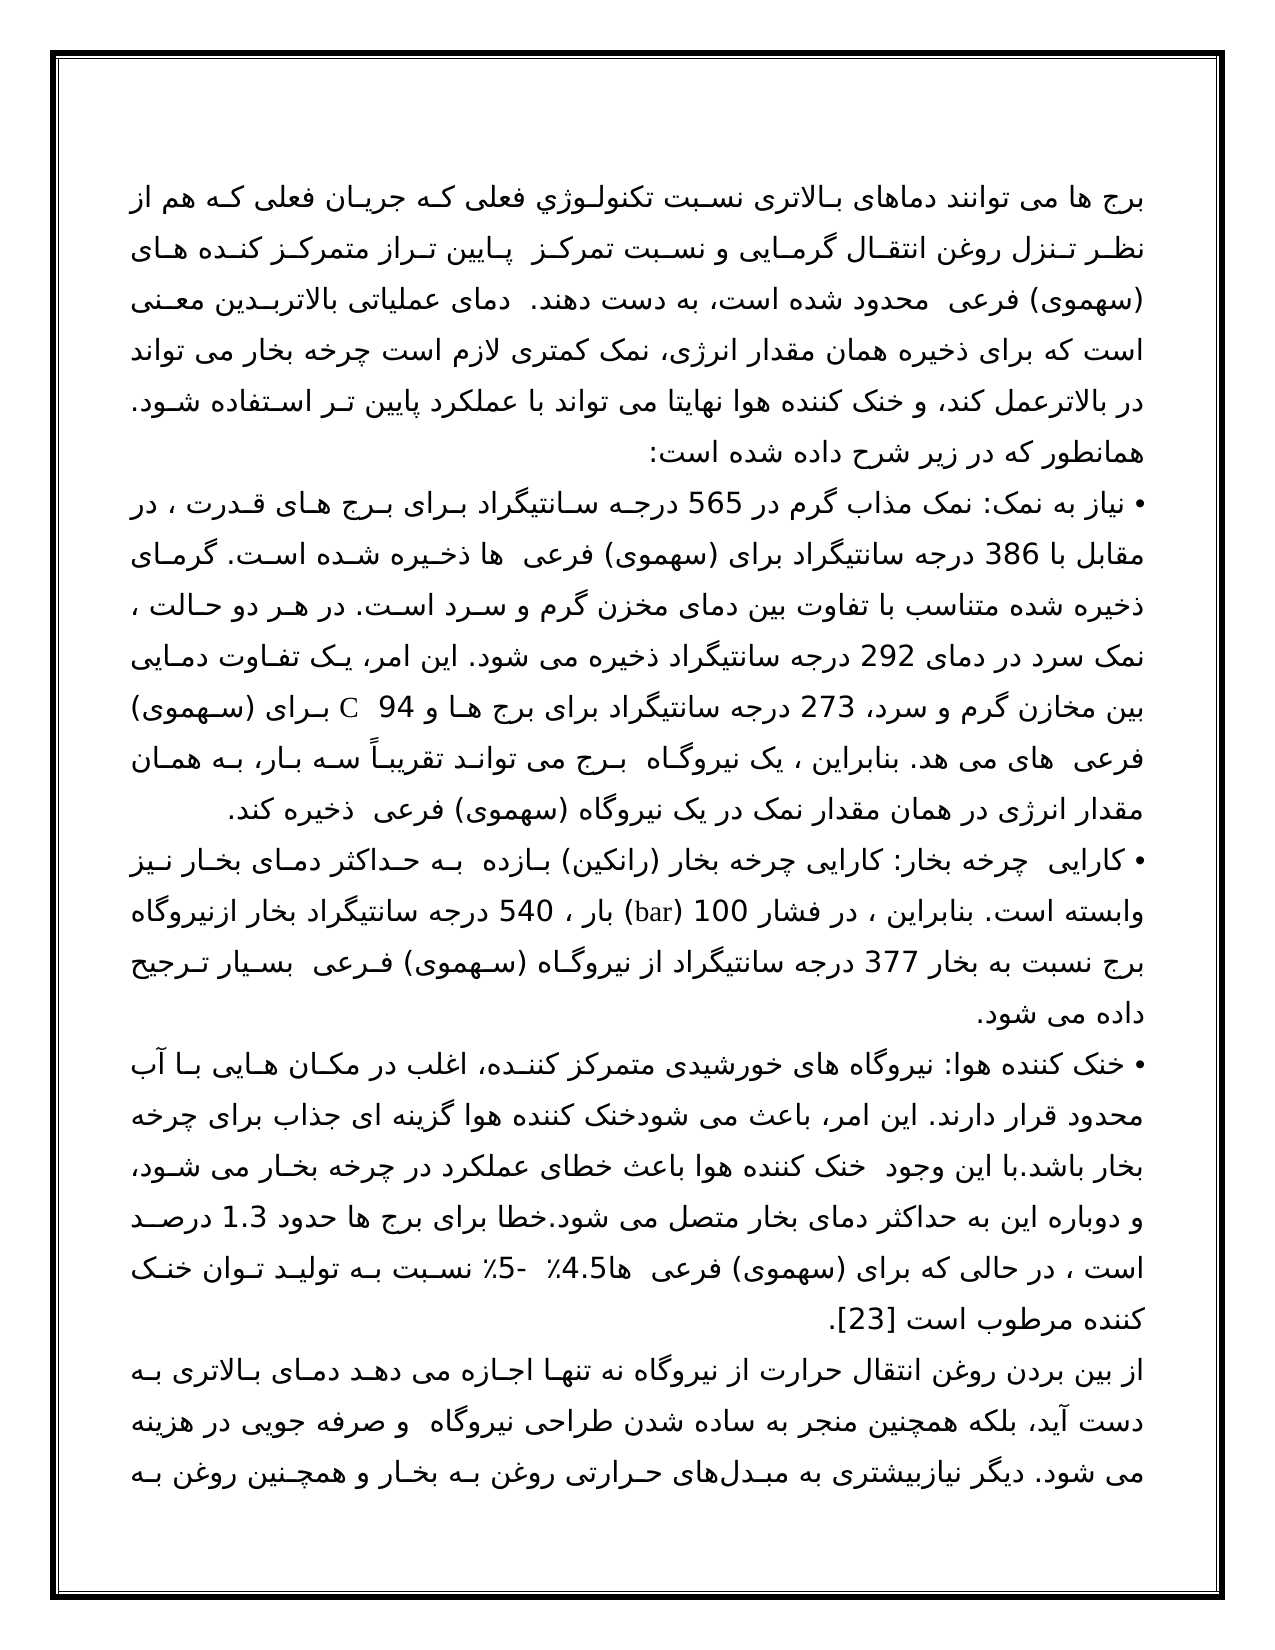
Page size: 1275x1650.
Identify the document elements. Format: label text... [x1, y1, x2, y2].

text برج ها می توانند دماهای بالاتری نسبت تکنولوژي فعلی که جریان فعلی که هم از نظر تنزل روغن انتقال گرمایی و نسبت تمرکز پایین تراز متمرکز کنده های (سهموی) فرعی محدود شده است، به دست دهند. دمای عملیاتی بالاتربدین معنی است که برای ذخیره همان مقدار انرژی، نمک کمتری لازم است چرخه بخار می تواند در بالاترعمل کند، و خنک کننده هوا نهایتا می تواند با عملکرد پایین تر استفاده شود. همانطور که در زیر شرح داده شده است: [130, 180, 1145, 469]
text • نیاز به نمک: نمک مذاب گرم در 565 درجه سانتیگراد برای برج های قدرت ، در مقابل با 386 درجه سانتیگراد برای (سهموی) فرعی ها ذخیره شده است. گرمای ذخیره شده متناسب با تفاوت بین دمای مخزن گرم و سرد است. در هر دو حالت ، نمک سرد در دمای 292 درجه سانتیگراد ذخیره می شود. این امر، یک تفاوت دمایی بین مخازن گرم و سرد، 273 درجه سانتیگراد برای برج ها و 94 C برای (سهموی) فرعی های می هد. بنابراین ، یک نیروگاه برج می تواند تقریباً سه بار، به همان مقدار انرژی در همان مقدار نمک در یک نیروگاه (سهموی) فرعی ذخیره کند. [130, 486, 1145, 826]
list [130, 1353, 1145, 1489]
text • کارایی چرخه بخار: کارایی چرخه بخار (رانکین) بازده به حداکثر دمای بخار نیز وابسته است. بنابراین ، در فشار 100 (bar) بار ، 540 درجه سانتیگراد بخار ازنیروگاه برج نسبت به بخار 377 درجه سانتیگراد از نیروگاه (سهموی) فرعی بسیار ترجیح داده می شود. [130, 843, 1145, 1030]
text • خنک کننده هوا: نیروگاه های خورشیدی متمرکز کننده، اغلب در مکان هایی با آب محدود قرار دارند. این امر، باعث می شودخنک کننده هوا گزینه ای جذاب برای چرخه بخار باشد.با این وجود خنک کننده هوا باعث خطای عملکرد در چرخه بخار می شود، و دوباره این به حداکثر دمای بخار متصل می شود.خطا برای برج ها حدود 1.3 درصد است ، در حالی که برای (سهموی) فرعی ها4.5٪ -5٪ نسبت به تولید توان خنک کننده مرطوب است [23]. [130, 1047, 1145, 1336]
